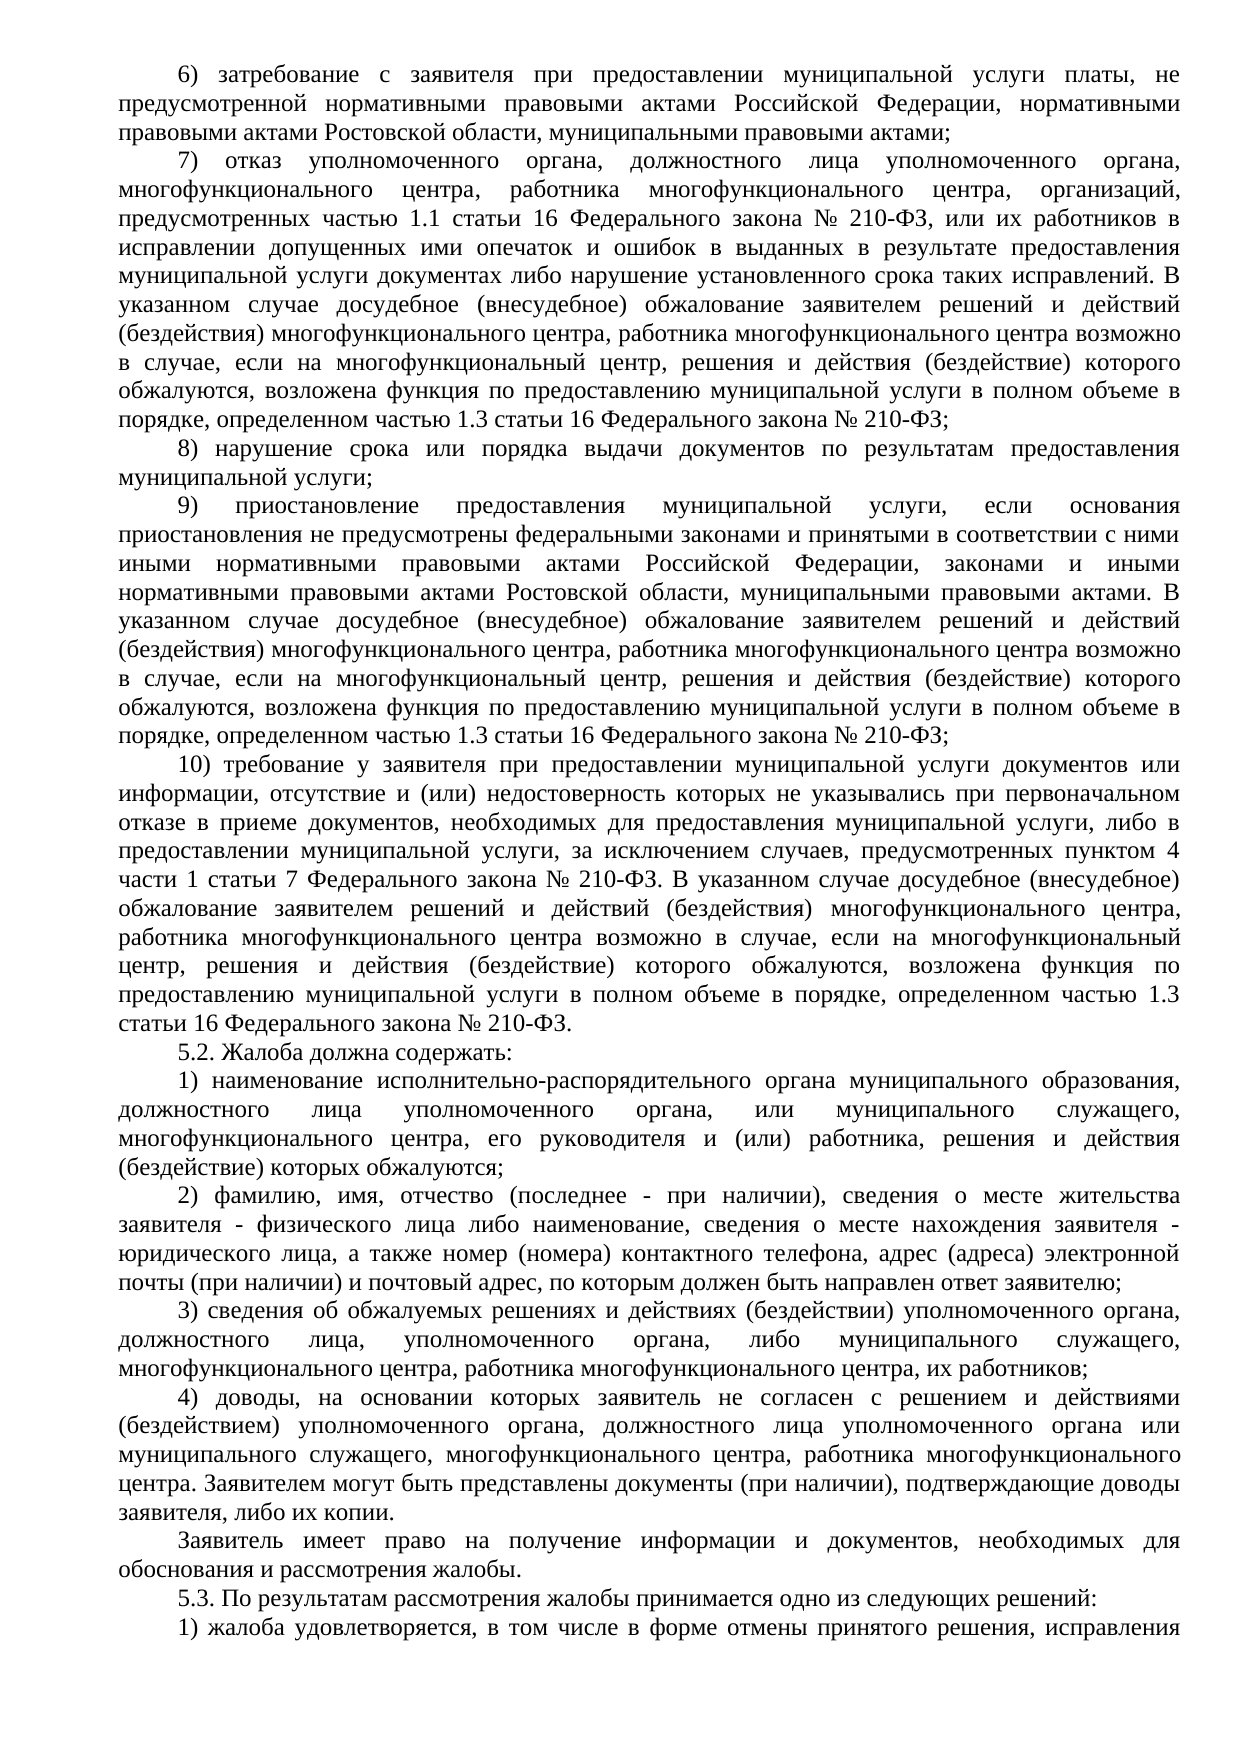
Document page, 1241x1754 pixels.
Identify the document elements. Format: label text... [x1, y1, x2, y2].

text 3) сведения об обжалуемых решениях и действиях (бездействии) уполномоченного органа, должностного лица, уполномоченного органа, либо муниципального служащего, многофункционального центра, работника многофункционального центра, их работников; [118, 1295, 1181, 1382]
text 5.3. По результатам рассмотрения жалобы принимается одно из следующих решений: [118, 1583, 1181, 1612]
text 2) фамилию, имя, отчество (последнее - при наличии), сведения о месте жительства заявителя - физического лица либо наименование, сведения о месте нахождения заявителя - юридического лица, а также номер (номера) контактного телефона, адрес (адреса) электронной почты (при наличии) и почтовый адрес, по которым должен быть направлен ответ заявителю; [118, 1180, 1181, 1295]
text 4) доводы, на основании которых заявитель не согласен с решением и действиями (бездействием) уполномоченного органа, должностного лица уполномоченного органа или муниципального служащего, многофункционального центра, работника многофункционального центра. Заявителем могут быть представлены документы (при наличии), подтверждающие доводы заявителя, либо их копии. [118, 1382, 1181, 1525]
text 7) отказ уполномоченного органа, должностного лица уполномоченного органа, многофункционального центра, работника многофункционального центра, организаций, предусмотренных частью 1.1 статьи 16 Федерального закона № 210-ФЗ, или их работников в исправлении допущенных ими опечаток и ошибок в выданных в результате предоставления муниципальной услуги документах либо нарушение установленного срока таких исправлений. В указанном случае досудебное (внесудебное) обжалование заявителем решений и действий (бездействия) многофункционального центра, работника многофункционального центра возможно в случае, если на многофункциональный центр, решения и действия (бездействие) которого обжалуются, возложена функция по предоставлению муниципальной услуги в полном объеме в порядке, определенном частью 1.3 статьи 16 Федерального закона № 210-ФЗ; [118, 145, 1181, 433]
text 9) приостановление предоставления муниципальной услуги, если основания приостановления не предусмотрены федеральными законами и принятыми в соответствии с ними иными нормативными правовыми актами Российской Федерации, законами и иными нормативными правовыми актами Ростовской области, муниципальными правовыми актами. В указанном случае досудебное (внесудебное) обжалование заявителем решений и действий (бездействия) многофункционального центра, работника многофункционального центра возможно в случае, если на многофункциональный центр, решения и действия (бездействие) которого обжалуются, возложена функция по предоставлению муниципальной услуги в полном объеме в порядке, определенном частью 1.3 статьи 16 Федерального закона № 210-ФЗ; [118, 490, 1181, 749]
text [118, 1612, 1181, 1640]
text 8) нарушение срока или порядка выдачи документов по результатам предоставления муниципальной услуги; [118, 433, 1181, 490]
text 1) наименование исполнительно-распорядительного органа муниципального образования, должностного лица уполномоченного органа, или муниципального служащего, многофункционального центра, его руководителя и (или) работника, решения и действия (бездействие) которых обжалуются; [118, 1065, 1181, 1180]
text Заявитель имеет право на получение информации и документов, необходимых для обоснования и рассмотрения жалобы. [118, 1525, 1181, 1583]
text 6) затребование с заявителя при предоставлении муниципальной услуги платы, не предусмотренной нормативными правовыми актами Российской Федерации, нормативными правовыми актами Ростовской области, муниципальными правовыми актами; [118, 59, 1181, 145]
text 10) требование у заявителя при предоставлении муниципальной услуги документов или информации, отсутствие и (или) недостоверность которых не указывались при первоначальном отказе в приеме документов, необходимых для предоставления муниципальной услуги, либо в предоставлении муниципальной услуги, за исключением случаев, предусмотренных пунктом 4 части 1 статьи 7 Федерального закона № 210-ФЗ. В указанном случае досудебное (внесудебное) обжалование заявителем решений и действий (бездействия) многофункционального центра, работника многофункционального центра возможно в случае, если на многофункциональный центр, решения и действия (бездействие) которого обжалуются, возложена функция по предоставлению муниципальной услуги в полном объеме в порядке, определенном частью 1.3 статьи 16 Федерального закона № 210-ФЗ. [118, 749, 1181, 1037]
text 5.2. Жалоба должна содержать: [118, 1037, 1181, 1065]
